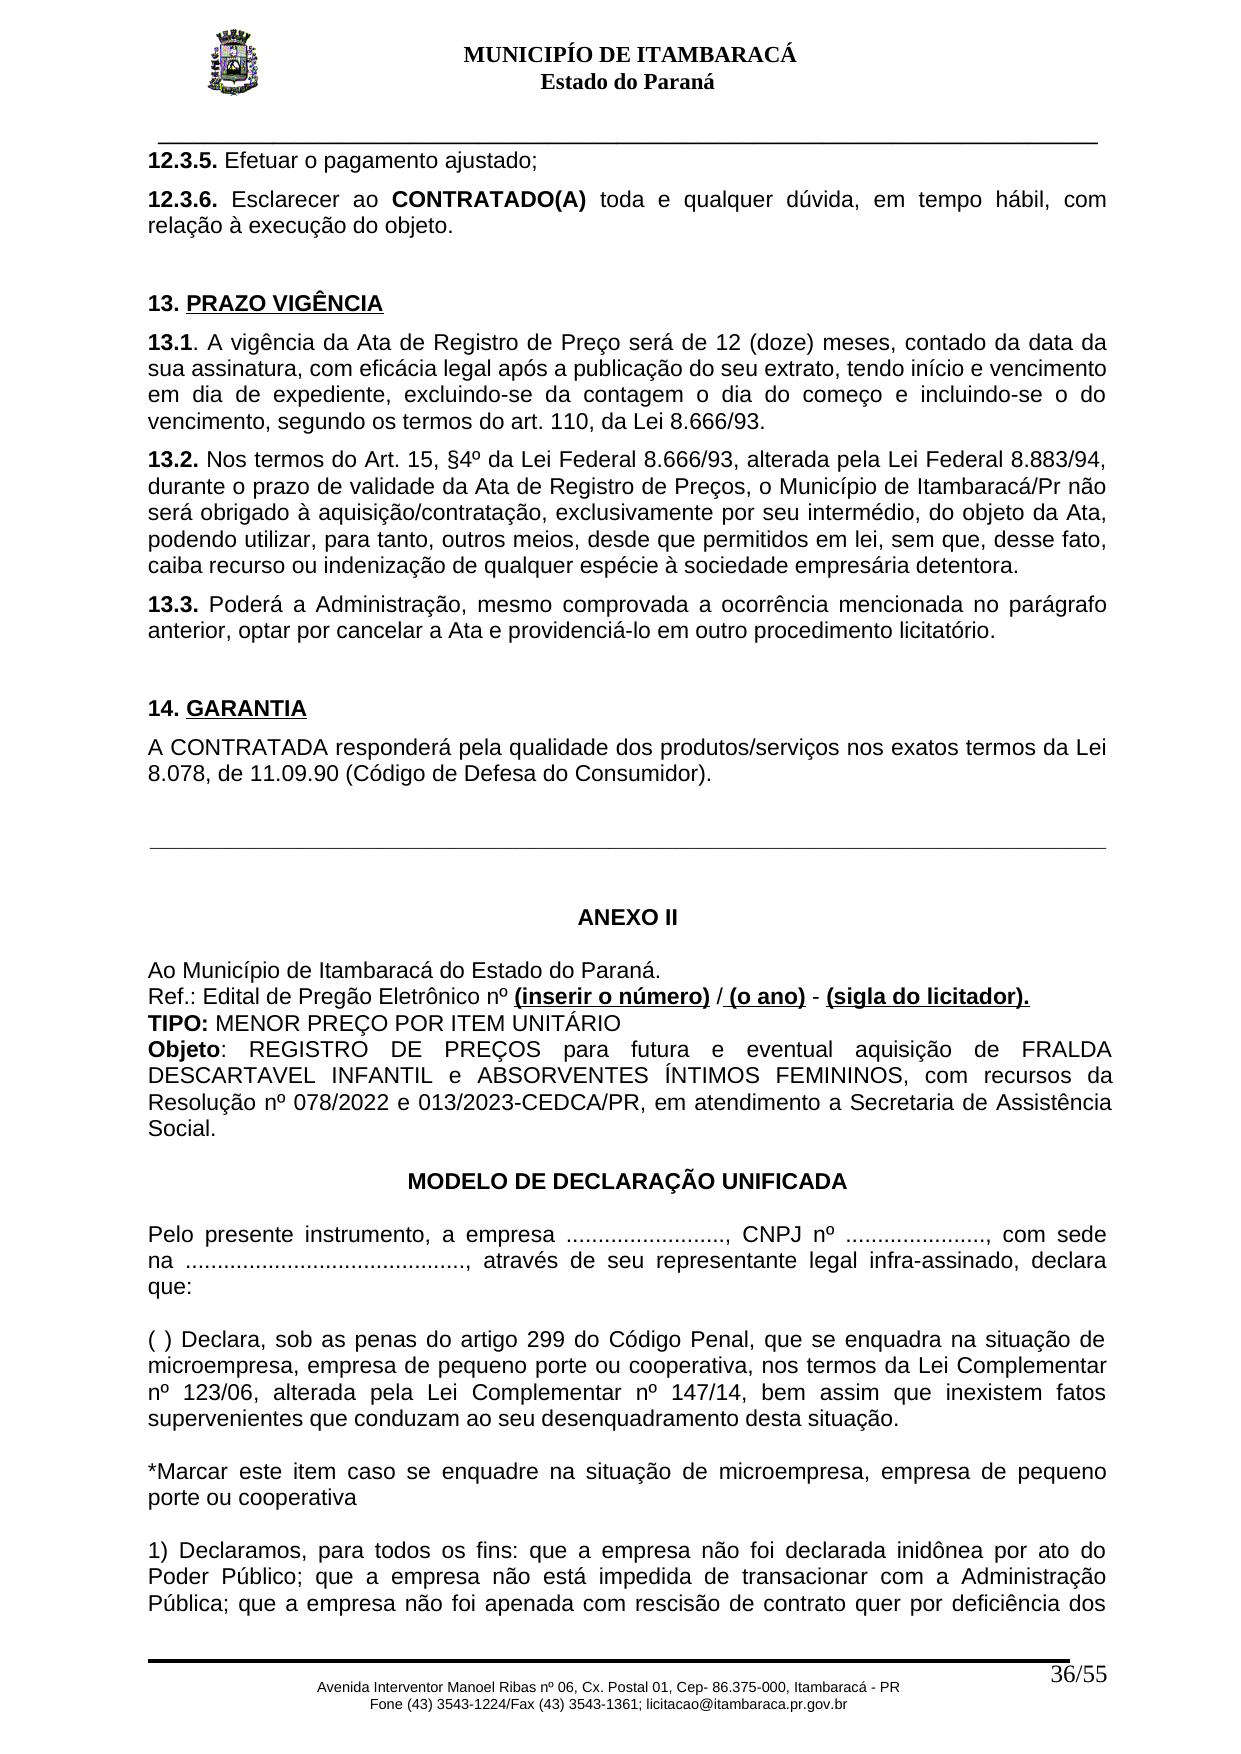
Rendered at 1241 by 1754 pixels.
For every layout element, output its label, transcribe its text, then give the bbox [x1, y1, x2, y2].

text 13.1. A vigência da Ata de Registro de Preço será de 12 (doze) meses, contado da data da sua assinatura, com eficácia legal após a publicação do seu extrato, tendo início e vencimento em dia de expediente, excluindo-se da contagem o dia do começo e incluindo-se o do vencimento, segundo os termos do art. 110, da Lei 8.666/93. [148, 328, 1107, 434]
text TIPO: MENOR PREÇO POR ITEM UNITÁRIO [148, 1010, 1113, 1036]
text 14. GARANTIA [148, 695, 1107, 721]
text *Marcar este item caso se enquadre na situação de microempresa, empresa de pequeno porte ou cooperativa [148, 1458, 1107, 1510]
text 13.2. Nos termos do Art. 15, §4º da Lei Federal 8.666/93, alterada pela Lei Federal 8.883/94, durante o prazo de validade da Ata de Registro de Preços, o Município de Itambaracá/Pr não será obrigado à aquisição/contratação, exclusivamente por seu intermédio, do objeto da Ata, podendo utilizar, para tanto, outros meios, desde que permitidos em lei, sem que, desse fato, caiba recurso ou indenização de qualquer espécie à sociedade empresária detentora. [148, 446, 1107, 578]
text 12.3.5. Efetuar o pagamento ajustado; [148, 147, 1107, 173]
text MODELO DE DECLARAÇÃO UNIFICADA [148, 1168, 1107, 1194]
text ___________________________________________________________________________ [148, 825, 1107, 852]
text Pelo presente instrumento, a empresa ........................., CNPJ nº ......................, com sede na ............................................, através de seu representante legal infra-assinado, declara que: [148, 1221, 1107, 1299]
text Ref.: Edital de Pregão Eletrônico nº (inserir o número) / (o ano) - (sigla do licitador). [148, 983, 1107, 1010]
text Objeto: REGISTRO DE PREÇOS para futura e eventual aquisição de FRALDA DESCARTAVEL INFANTIL e ABSORVENTES ÍNTIMOS FEMININOS, com recursos da Resolução nº 078/2022 e 013/2023-CEDCA/PR, em atendimento a Secretaria de Assistência Social. [148, 1036, 1113, 1141]
text ANEXO II [148, 904, 1107, 931]
text 13.3. Poderá a Administração, mesmo comprovada a ocorrência mencionada no parágrafo anterior, optar por cancelar a Ata e providenciá-lo em outro procedimento licitatório. [148, 591, 1107, 643]
title Ao Município de Itambaracá do Estado do Paraná. [148, 957, 1113, 983]
text 13. PRAZO VIGÊNCIA [148, 290, 1107, 316]
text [148, 1537, 1107, 1616]
text A CONTRATADA responderá pela qualidade dos produtos/serviços nos exatos termos da Lei 8.078, de 11.09.90 (Código de Defesa do Consumidor). [148, 734, 1107, 786]
picture [206, 29, 261, 97]
text ( ) Declara, sob as penas do artigo 299 do Código Penal, que se enquadra na situação de microempresa, empresa de pequeno porte ou cooperativa, nos termos da Lei Complementar nº 123/06, alterada pela Lei Complementar nº 147/14, bem assim que inexistem fatos supervenientes que conduzam ao seu desenquadramento desta situação. [148, 1326, 1107, 1431]
text 12.3.6. Esclarecer ao CONTRATADO(A) toda e qualquer dúvida, em tempo hábil, com relação à execução do objeto. [148, 186, 1107, 238]
